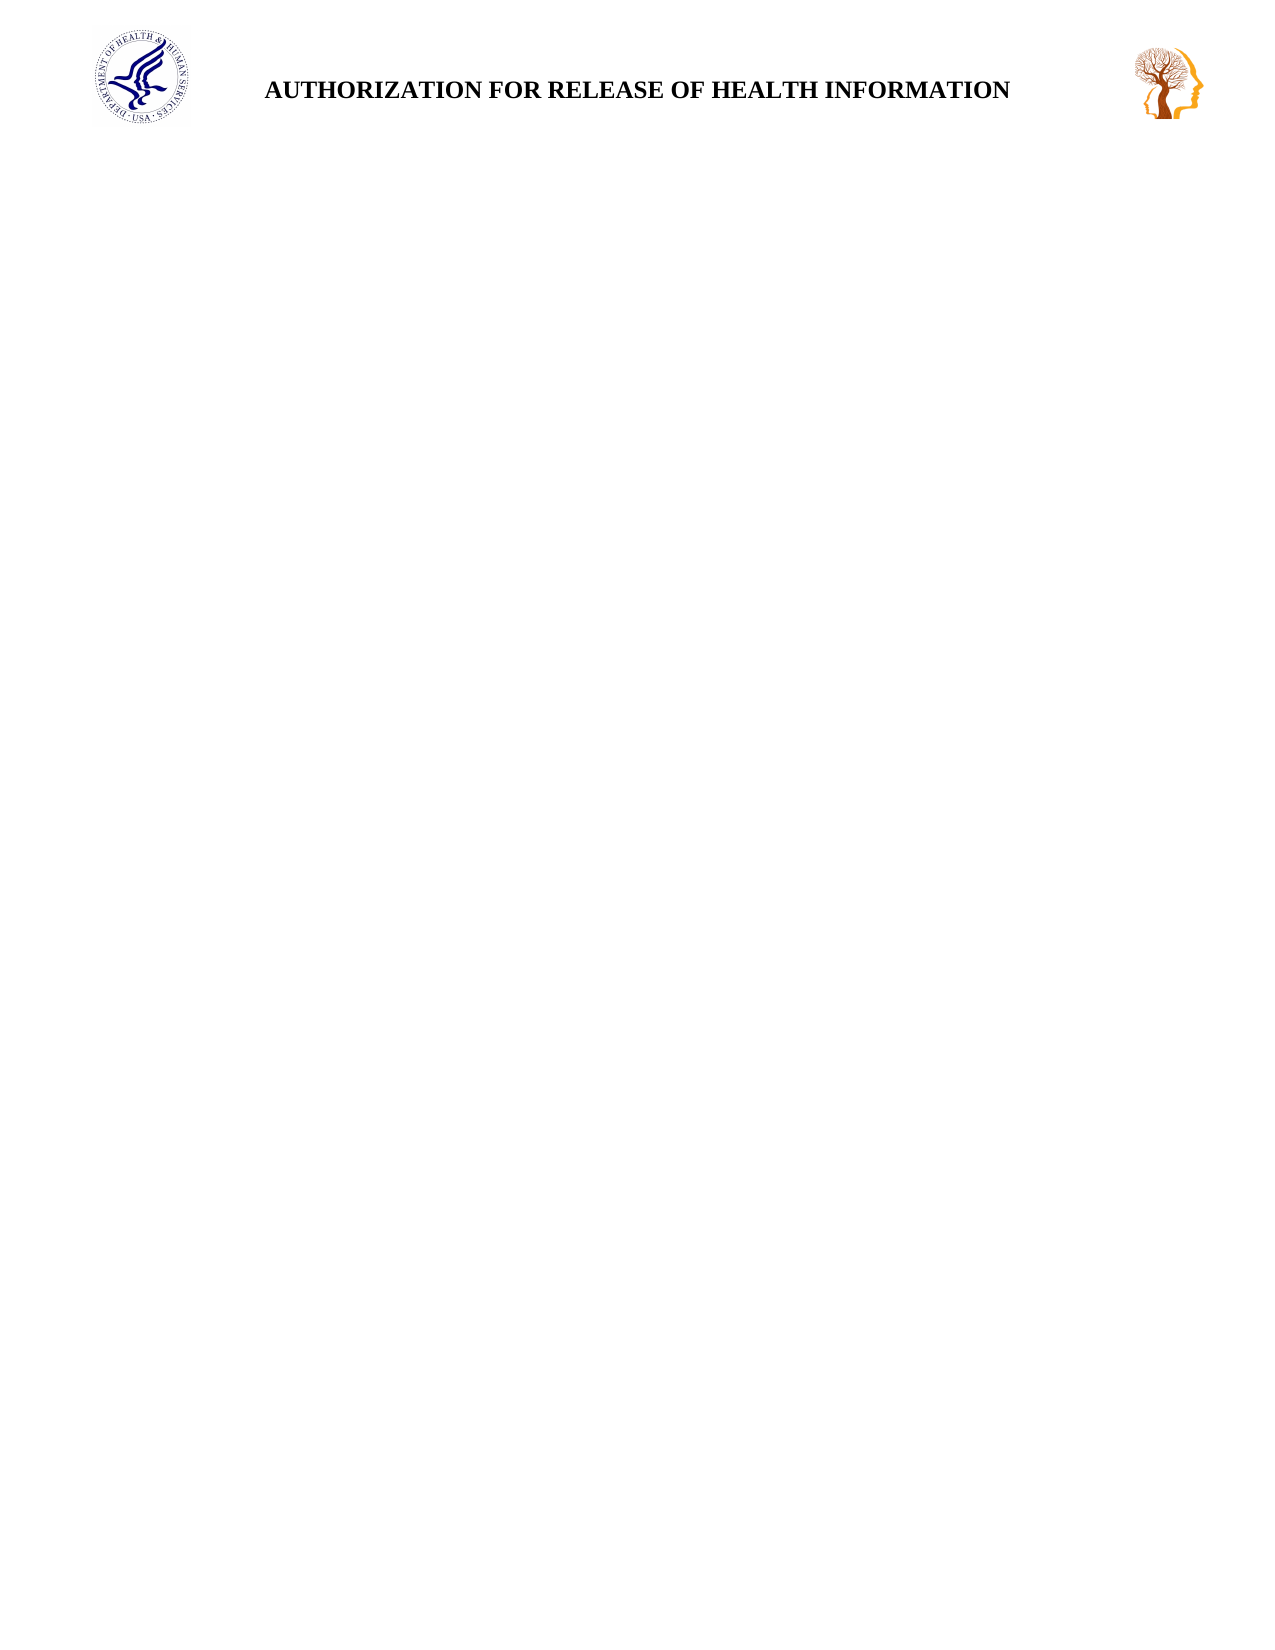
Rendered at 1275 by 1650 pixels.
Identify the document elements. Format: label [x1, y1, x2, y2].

picture [91, 25, 191, 126]
picture [1134, 47, 1204, 119]
